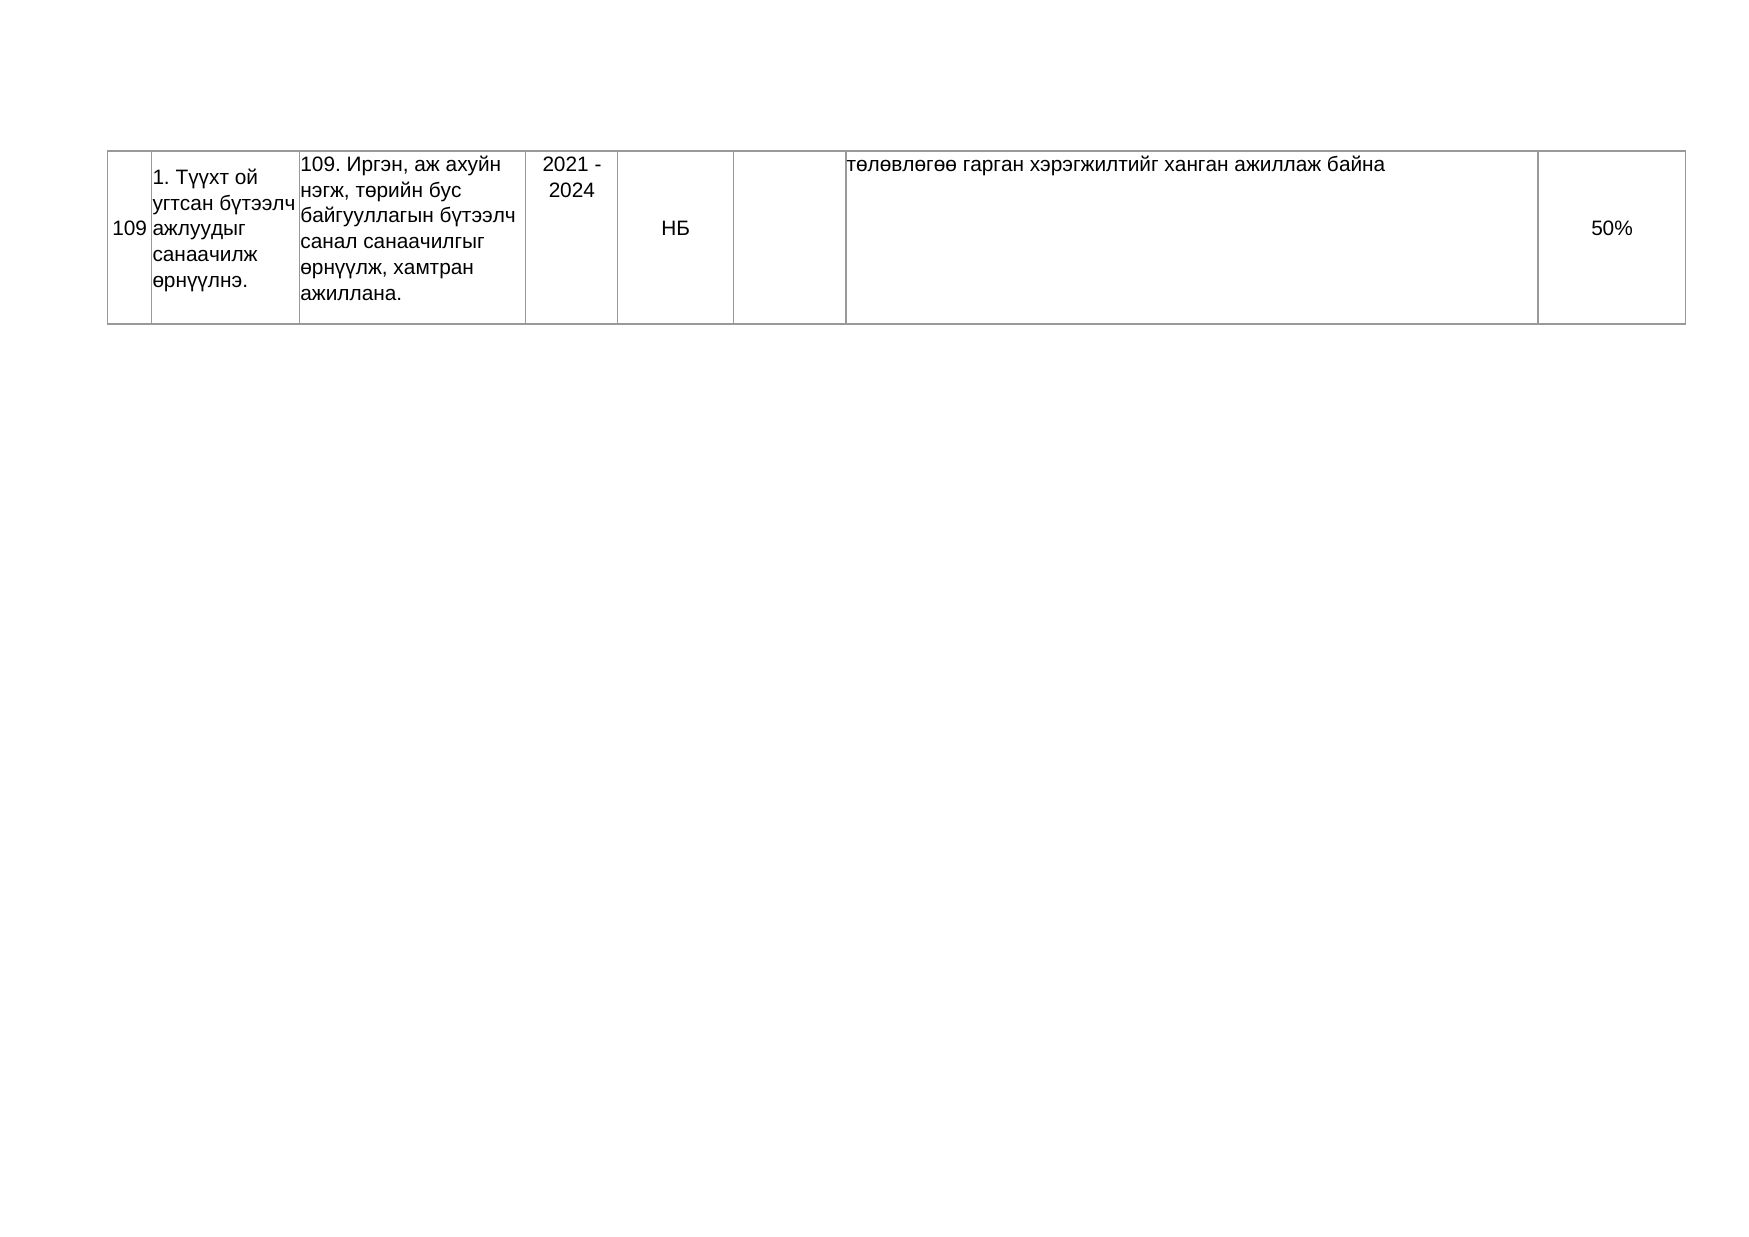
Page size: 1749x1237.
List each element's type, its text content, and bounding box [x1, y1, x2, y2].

table_cell 2021 - 2024 [526, 152, 617, 323]
table_cell 109 [108, 152, 151, 323]
table_cell 50% [1539, 152, 1685, 323]
table_cell НБ [618, 152, 733, 323]
table_cell 109. Иргэн, аж ахуйн нэгж, төрийн бус байгууллагын бүтээлч санал санаачилгыг өрнүүлж, хамтран ажиллана. [300, 152, 525, 323]
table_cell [152, 152, 299, 323]
table_cell төлөвлөгөө гарган хэрэгжилтийг ханган ажиллаж байна [847, 152, 1537, 323]
table_cell [734, 152, 845, 323]
